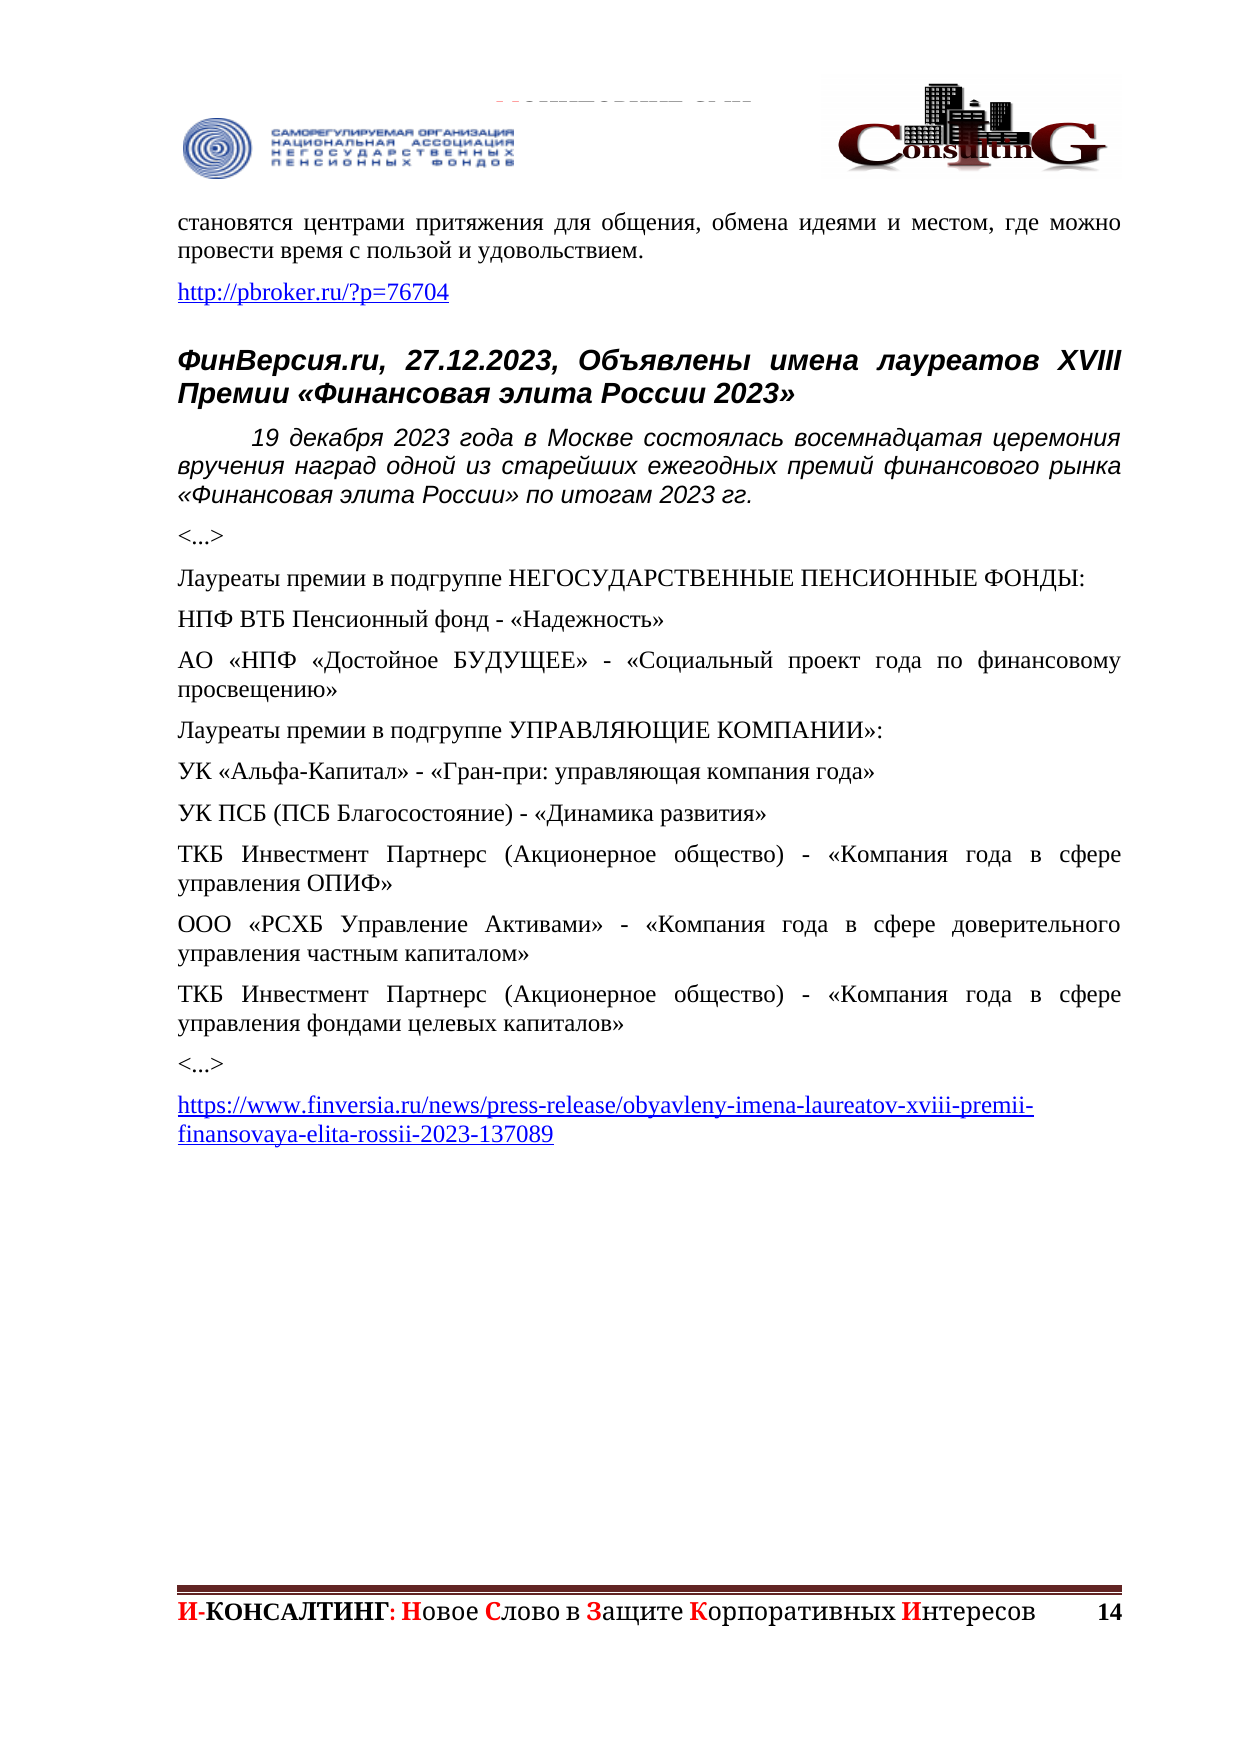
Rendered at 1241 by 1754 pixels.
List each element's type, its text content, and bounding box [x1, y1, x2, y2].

text УК ПСБ (ПСБ Благосостояние) - «Динамика развития» [177, 798, 1122, 826]
text УК «Альфа-Капитал» - «Гран-при: управляющая компания года» [177, 756, 1122, 785]
text ООО «РСХБ Управление Активами» - «Компания года в сфере доверительного управления частным капиталом» [177, 909, 1122, 966]
text http://pbroker.ru/?p=76704 [177, 277, 1122, 306]
text https://www.finversia.ru/news/press-release/obyavleny-imena-laureatov-xviii-premii-finansovaya-elita-rossii-2023-137089 [177, 1090, 1122, 1148]
subtitle ФинВерсия.ru, 27.12.2023, Объявлены имена лауреатов XVIII Премии «Финансовая элита России 2023» [177, 343, 1122, 410]
text ТКБ Инвестмент Партнерс (Акционерное общество) - «Компания года в сфере управления фондами целевых капиталов» [177, 979, 1122, 1036]
subtitle 19 декабря 2023 года в Москве состоялась восемнадцатая церемония вручения наград одной из старейших ежегодных премий финансового рынка «Финансовая элита России» по итогам 2023 гг. [177, 423, 1122, 509]
picture [821, 73, 1122, 179]
text Лауреаты премии в подгруппе НЕГОСУДАРСТВЕННЫЕ ПЕНСИОННЫЕ ФОНДЫ: [177, 563, 1122, 591]
text АО «НПФ «Достойное БУДУЩЕЕ» - «Социальный проект года по финансовому просвещению» [177, 645, 1122, 703]
text НПФ ВТБ Пенсионный фонд - «Надежность» [177, 604, 1122, 633]
text Лауреаты премии в подгруппе УПРАВЛЯЮЩИЕ КОМПАНИИ»: [177, 715, 1122, 744]
text ТКБ Инвестмент Партнерс (Акционерное общество) - «Компания года в сфере управления ОПИФ» [177, 839, 1122, 896]
text <...> [177, 521, 1122, 550]
text <...> [177, 1049, 1122, 1078]
picture [183, 118, 514, 179]
